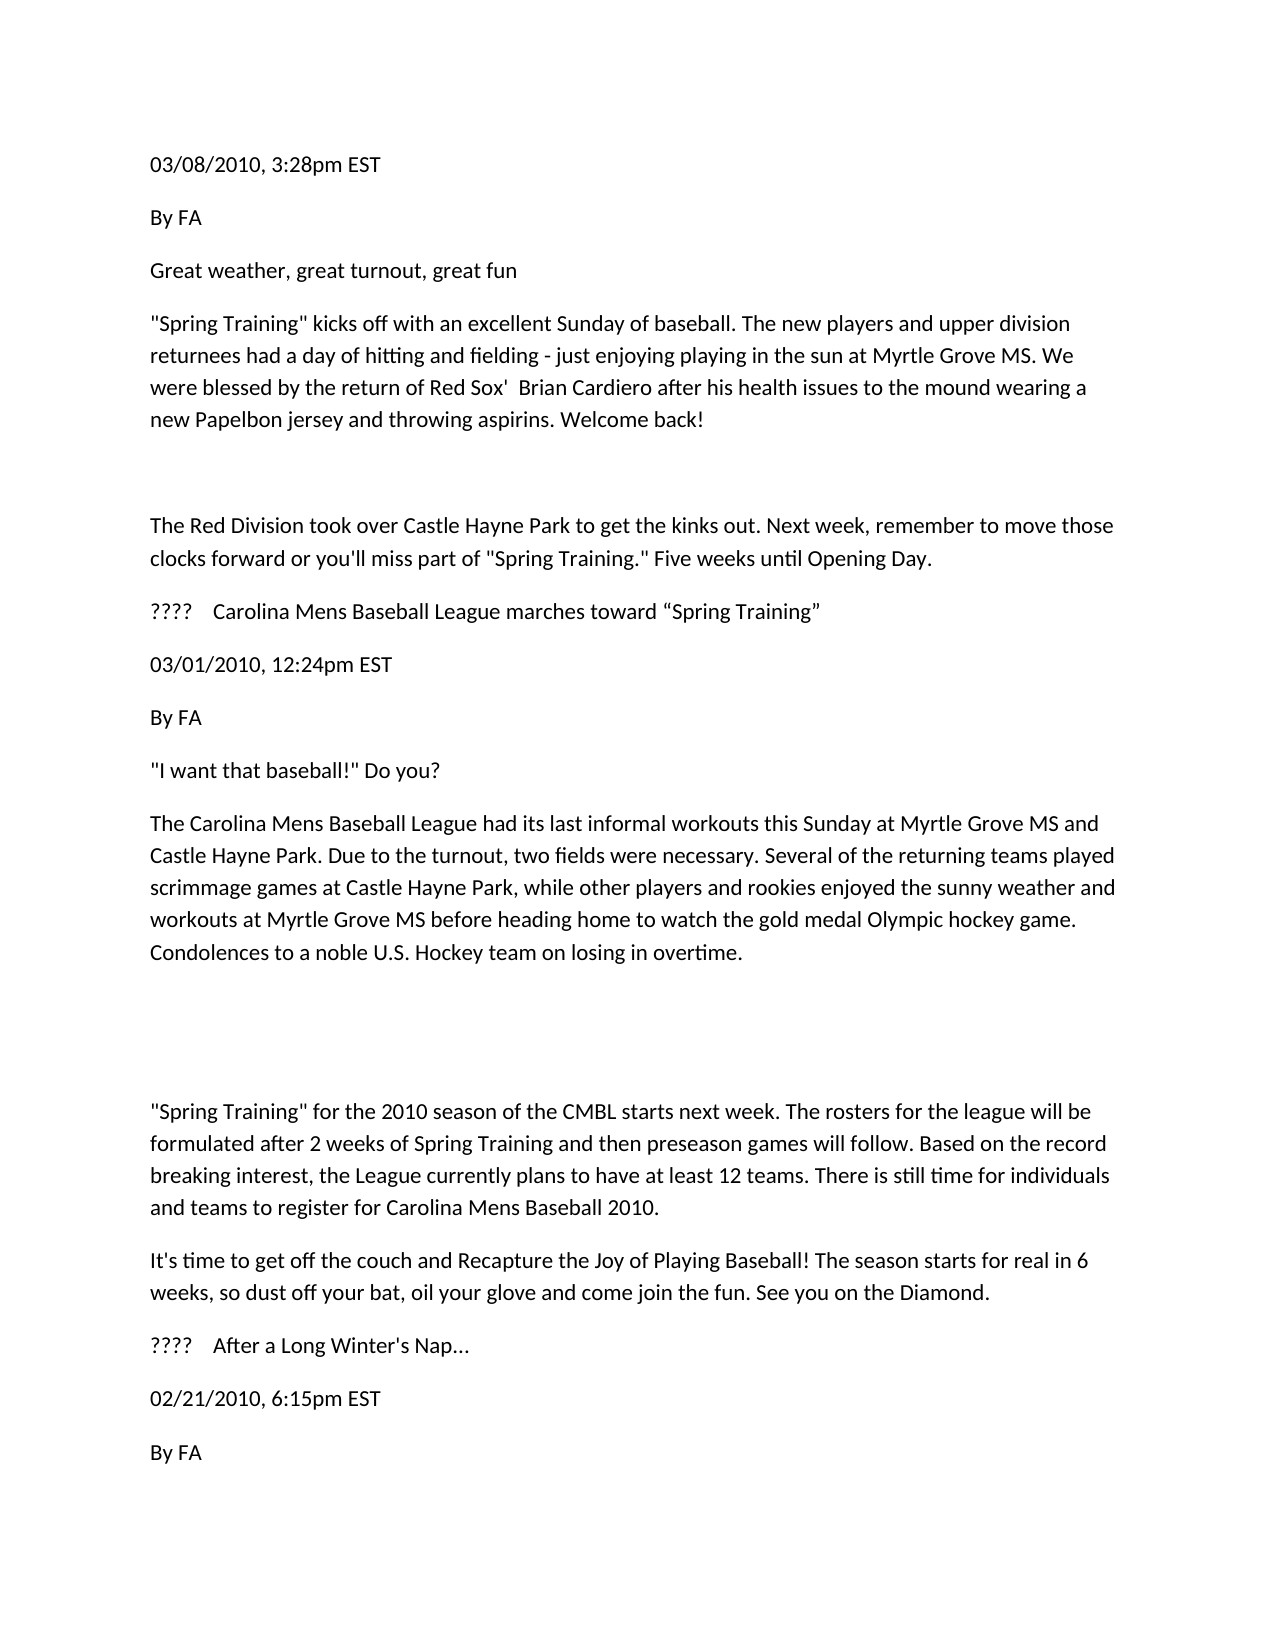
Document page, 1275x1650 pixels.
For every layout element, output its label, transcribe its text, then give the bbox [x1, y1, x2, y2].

text "Spring Training" kicks off with an excellent Sunday of baseball. The new players and upper division returnees had a day of hitting and fielding - just enjoying playing in the sun at Myrtle Grove MS. We were blessed by the return of Red Sox' Brian Cardiero after his health issues to the mound wearing a new Papelbon jersey and throwing aspirins. Welcome back! [150, 309, 1125, 434]
text "I want that baseball!" Do you? [150, 756, 1125, 784]
text By FA [150, 1438, 1125, 1466]
text Great weather, great turnout, great fun [150, 256, 1125, 284]
text By FA [150, 203, 1125, 231]
text The Red Division took over Castle Hayne Park to get the kinks out. Next week, remember to move those clocks forward or you'll miss part of "Spring Training." Five weeks until Opening Day. [150, 512, 1125, 572]
text ???? After a Long Winter's Nap... [150, 1332, 1125, 1359]
text 02/21/2010, 6:15pm EST [150, 1384, 1125, 1413]
text ???? Carolina Mens Baseball League marches toward “Spring Training” [150, 597, 1125, 625]
text "Spring Training" for the 2010 season of the CMBL starts next week. The rosters for the league will be formulated after 2 weeks of Spring Training and then preseason games will follow. Based on the record breaking interest, the League currently plans to have at least 12 teams. There is still time for individuals and teams to register for Carolina Mens Baseball 2010. [150, 1097, 1125, 1221]
text It's time to get off the couch and Recapture the Joy of Playing Baseball! The season starts for real in 6 weeks, so dust off your bat, oil your glove and come join the fun. See you on the Diamond. [150, 1246, 1125, 1307]
text The Carolina Mens Baseball League had its last informal workouts this Sunday at Myrtle Grove MS and Castle Hayne Park. Due to the turnout, two fields were necessary. Several of the returning teams played scrimmage games at Castle Hayne Park, while other players and rookies enjoyed the sunny weather and workouts at Myrtle Grove MS before heading home to watch the gold medal Olympic hockey game. Condolences to a noble U.S. Hockey team on losing in overtime. [150, 809, 1125, 966]
text 03/01/2010, 12:24pm EST [150, 650, 1125, 678]
text 03/08/2010, 3:28pm EST [150, 150, 1125, 178]
text By FA [150, 703, 1125, 731]
